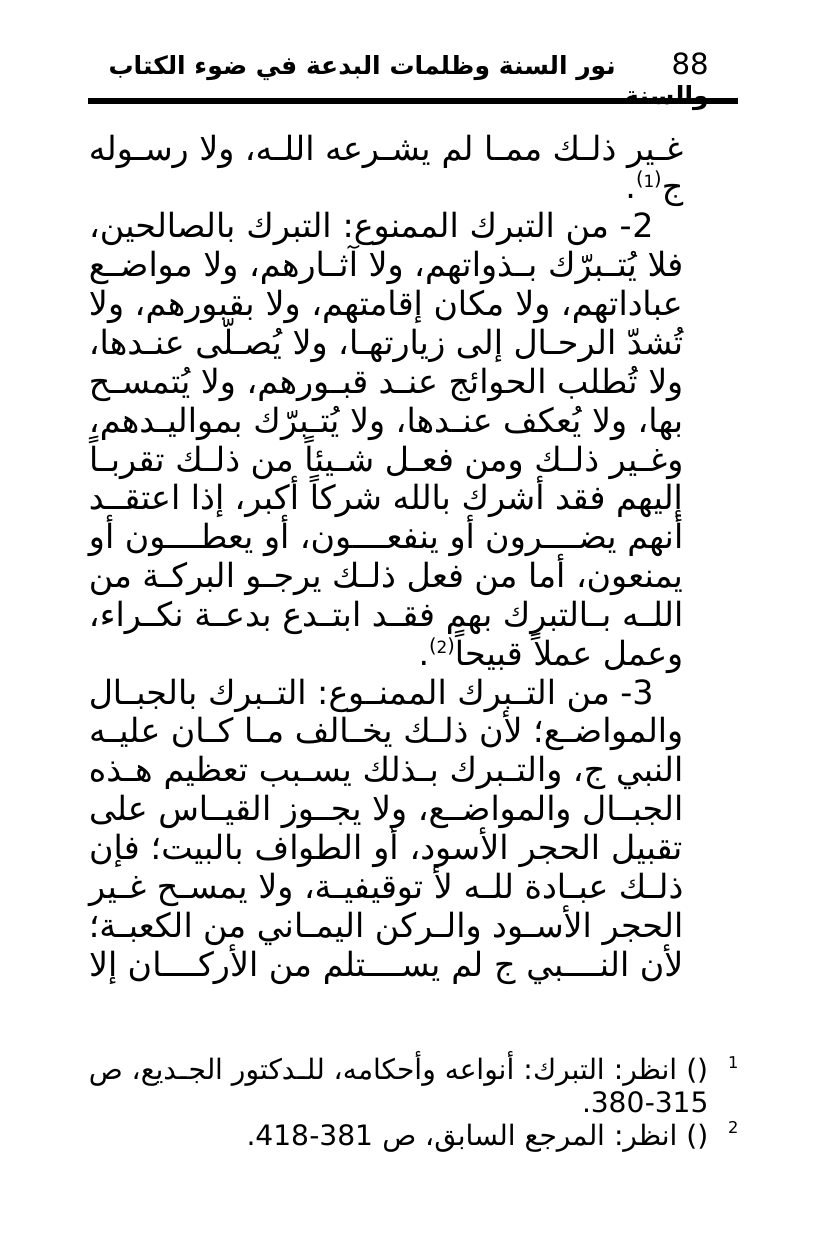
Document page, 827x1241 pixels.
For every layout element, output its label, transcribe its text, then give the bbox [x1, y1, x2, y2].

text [89, 129, 683, 207]
text 2- من التبرك الممنوع: التبرك بالصالحين، فلا يُتبرّك بذواتهم، ولا آثارهم، ولا مواضع عباداتهم، ولا مكان إقامتهم، ولا بقبورهم، ولا تُشدّ الرحال إلى زيارتها، ولا يُصلّى عندها، ولا تُطلب الحوائج عند قبورهم، ولا يُتمسح بها، ولا يُعكف عندها، ولا يُتبرّك بمواليدهم، وغير ذلك ومن فعل شيئاً من ذلك تقرباً إليهم فقد أشرك بالله شركاً أكبر، إذا اعتقد أنهم يضرون أو ينفعون، أو يعطون أو يمنعون، أما من فعل ذلك يرجو البركة من الله بالتبرك بهم فقد ابتدع بدعة نكراء، وعمل عملاً قبيحاً(). [89, 207, 683, 673]
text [89, 673, 683, 984]
